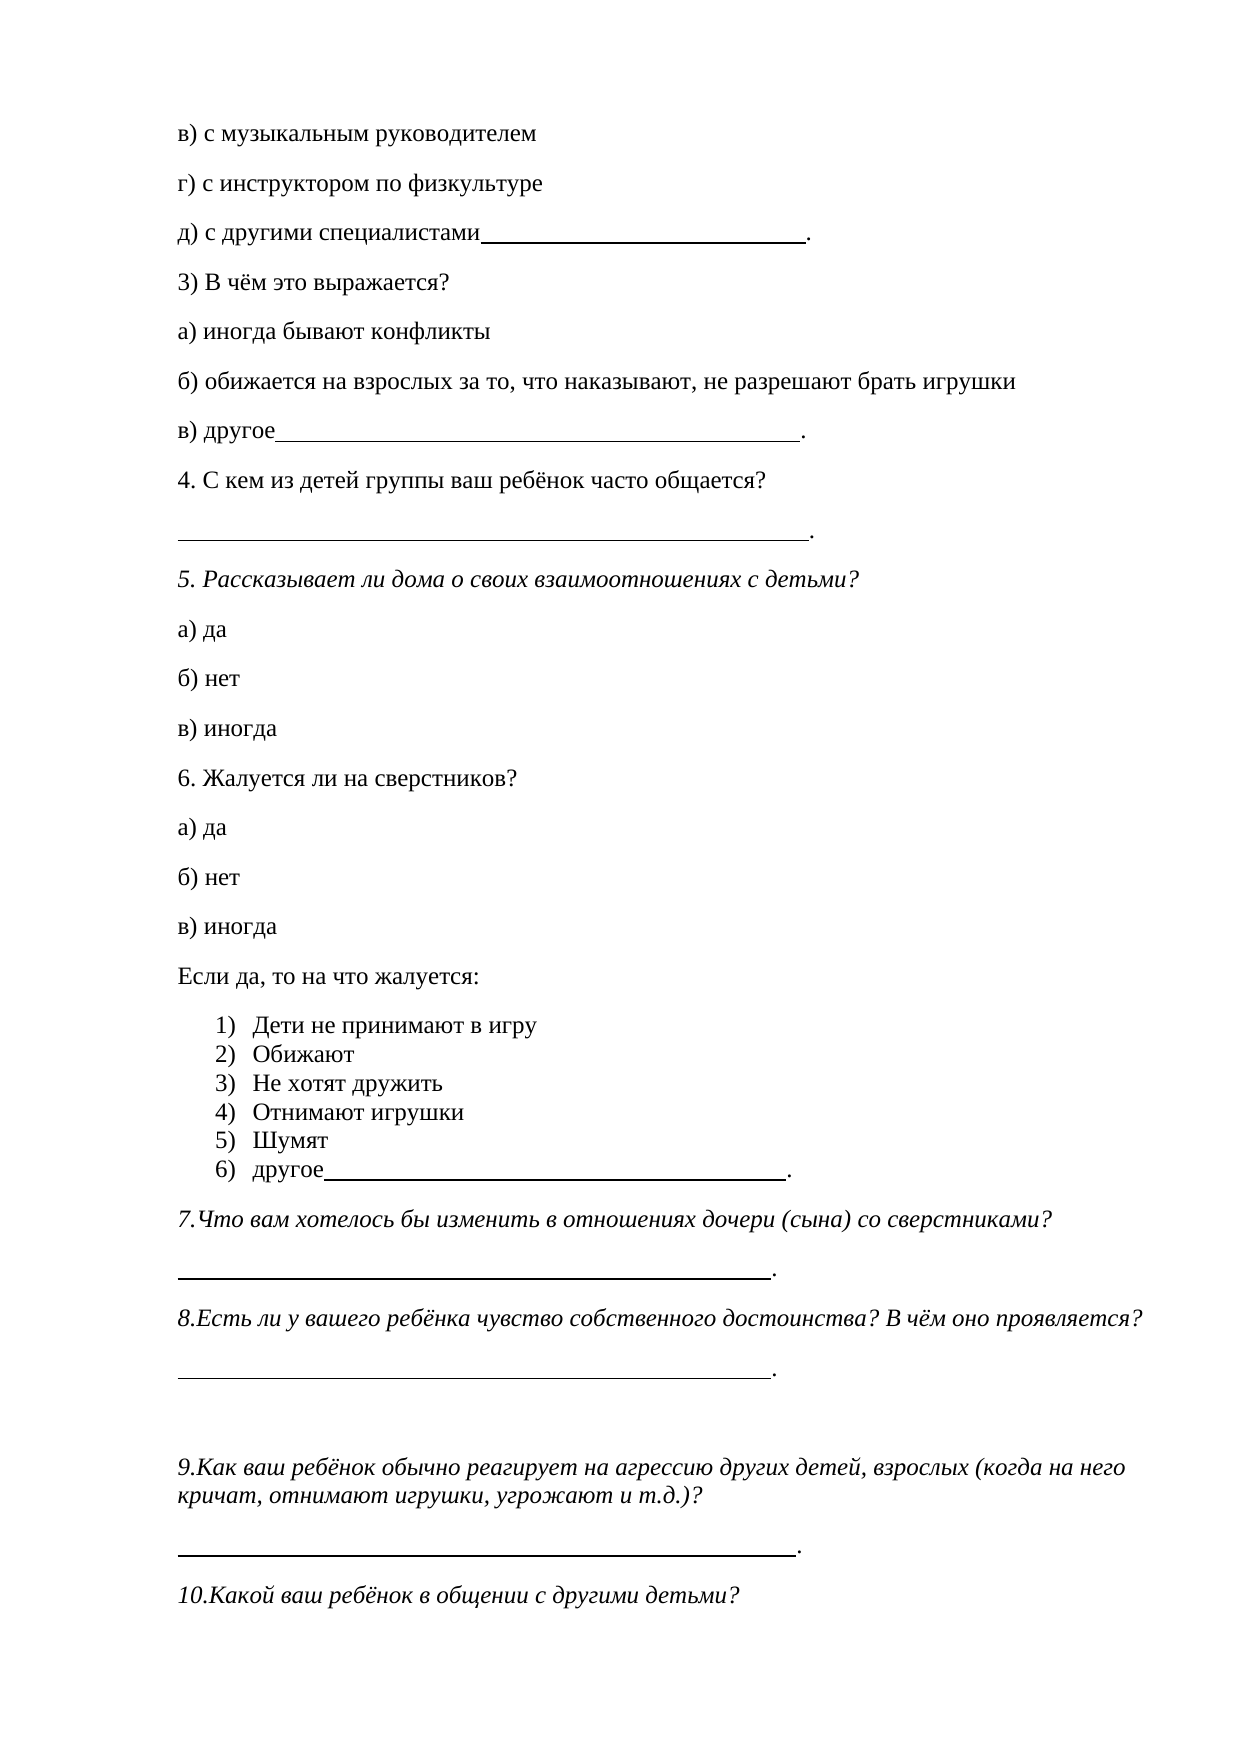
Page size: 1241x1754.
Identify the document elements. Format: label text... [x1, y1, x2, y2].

list другое . [215, 1154, 1152, 1183]
text 9.Как ваш ребёнок обычно реагирует на агрессию других детей, взрослых (когда на него кричат, отнимают игрушки, угрожают и т.д.)? [177, 1452, 1152, 1509]
text 10.Какой ваш ребёнок в общении с другими детьми? [177, 1580, 1152, 1608]
text 7.Что вам хотелось бы изменить в отношениях дочери (сына) со сверстниками? [177, 1204, 1152, 1233]
text 3) В чём это выражается? [177, 267, 1152, 296]
text б) нет [177, 862, 1152, 891]
text . [177, 1253, 1152, 1282]
text б) обижается на взрослых за то, что наказывают, не разрешают брать игрушки [177, 366, 1152, 395]
text в) иногда [177, 713, 1152, 742]
list Обижают [215, 1039, 1152, 1068]
list Шумят [215, 1126, 1152, 1154]
list Не хотят дружить [215, 1068, 1152, 1097]
list Дети не принимают в игру [215, 1011, 1152, 1039]
text д) с другими специалистами . [177, 217, 1152, 246]
text 8.Есть ли у вашего ребёнка чувство собственного достоинства? В чём оно проявляется? [177, 1303, 1152, 1332]
text . [177, 1530, 1152, 1559]
text в) с музыкальным руководителем [177, 118, 1152, 147]
text 4. С кем из детей группы ваш ребёнок часто общается? [177, 465, 1152, 494]
text в) другое . [177, 416, 1152, 444]
text Если да, то на что жалуется: [177, 961, 1152, 990]
text . [177, 515, 1152, 543]
text г) с инструктором по физкультуре [177, 168, 1152, 196]
text а) да [177, 614, 1152, 643]
list Отнимают игрушки [215, 1097, 1152, 1126]
text а) да [177, 812, 1152, 841]
text а) иногда бывают конфликты [177, 316, 1152, 345]
text 5. Рассказывает ли дома о своих взаимоотношениях с детьми? [177, 564, 1152, 593]
text б) нет [177, 663, 1152, 692]
text 6. Жалуется ли на сверстников? [177, 763, 1152, 791]
text . [177, 1353, 1152, 1381]
text в) иногда [177, 911, 1152, 940]
